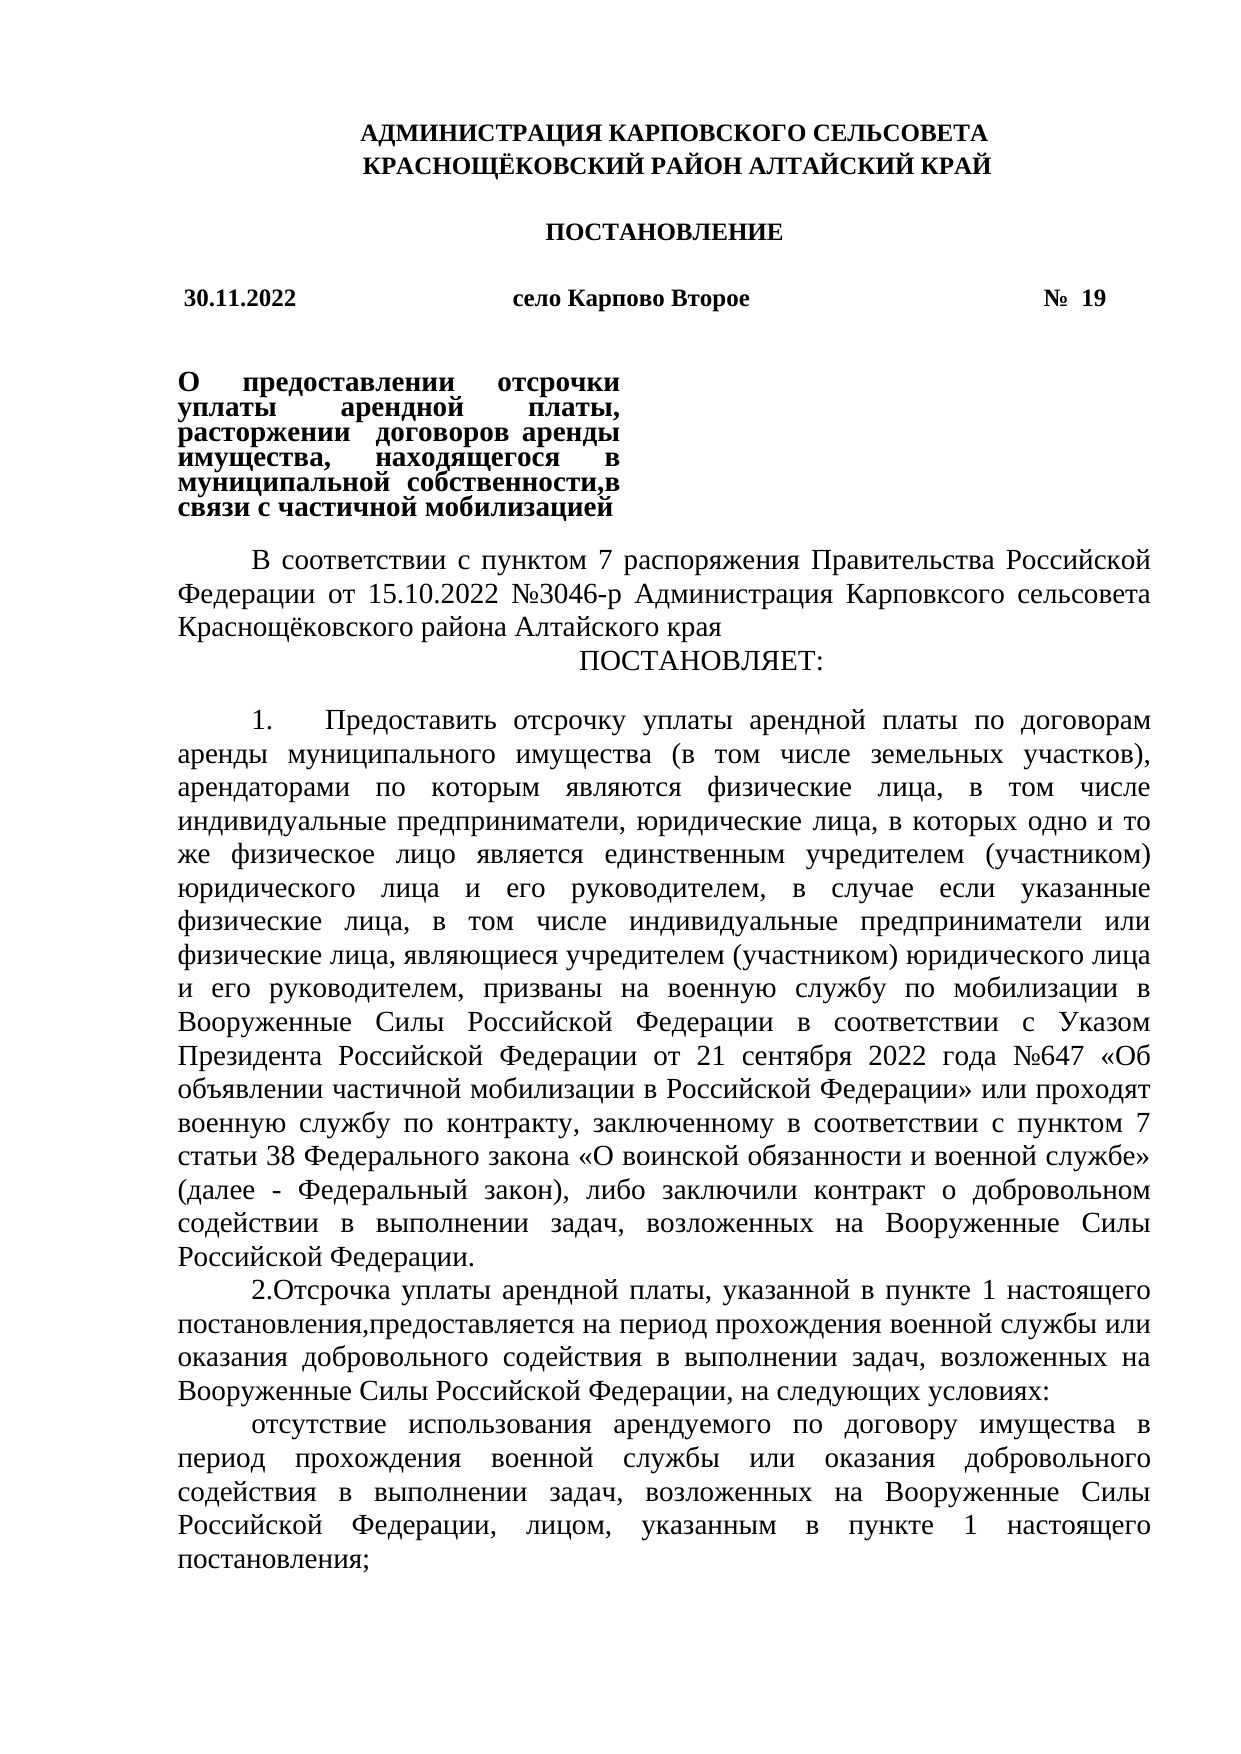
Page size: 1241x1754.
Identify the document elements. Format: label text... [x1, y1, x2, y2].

text ПОСТАНОВЛЕНИЕ [177, 217, 1152, 246]
text ПОСТАНОВЛЯЕТ: [177, 643, 1152, 676]
text В соответствии с пунктом 7 распоряжения Правительства Российской Федерации от 15.10.2022 №3046-р Администрация Карповксого сельсовета Краснощёковского района Алтайского края [177, 542, 1152, 643]
text 30.11.2022 село Карпово Второе № 19 [177, 283, 1152, 312]
text КРАСНОЩЁКОВСКИЙ РАЙОН АЛТАЙСКИЙ КРАЙ [177, 151, 1171, 180]
text О предоставлении отсрочки уплаты арендной платы, расторжении договоров аренды имущества, находящегося в муниципальной собственности,в связи с частичной мобилизацией [177, 371, 620, 521]
list Предоставить отсрочку уплаты арендной платы по договорам аренды муниципального имущества (в том числе земельных участков), арендаторами по которым являются физические лица, в том числе индивидуальные предприниматели, юридические лица, в которых одно и то же физическое лицо является единственным учредителем (участником) юридического лица и его руководителем, в случае если указанные физические лица, в том числе индивидуальные предприниматели или физические лица, являющиеся учредителем (участником) юридического лица и его руководителем, призваны на военную службу по мобилизации в Вооруженные Силы Российской Федерации в соответствии с Указом Президента Российской Федерации от 21 сентября 2022 года №647 «Об объявлении частичной мобилизации в Российской Федерации» или проходят военную службу по контракту, заключенному в соответствии с пунктом 7 статьи 38 Федерального закона «О воинской обязанности и военной службе» (далее - Федеральный закон), либо заключили контракт о добровольном содействии в выполнении задач, возложенных на Вооруженные Силы Российской Федерации. [177, 702, 1152, 1272]
text АДМИНИСТРАЦИЯ КАРПОВСКОГО СЕЛЬСОВЕТА [177, 118, 1171, 147]
text 2.Отсрочка уплаты арендной платы, указанной в пункте 1 настоящего постановления,предоставляется на период прохождения военной службы или оказания добровольного содействия в выполнении задач, возложенных на Вооруженные Силы Российской Федерации, на следующих условиях: [177, 1272, 1152, 1407]
text отсутствие использования арендуемого по договору имущества в период прохождения военной службы или оказания добровольного содействия в выполнении задач, возложенных на Вооруженные Силы Российской Федерации, лицом, указанным в пункте 1 настоящего постановления; [177, 1407, 1152, 1574]
